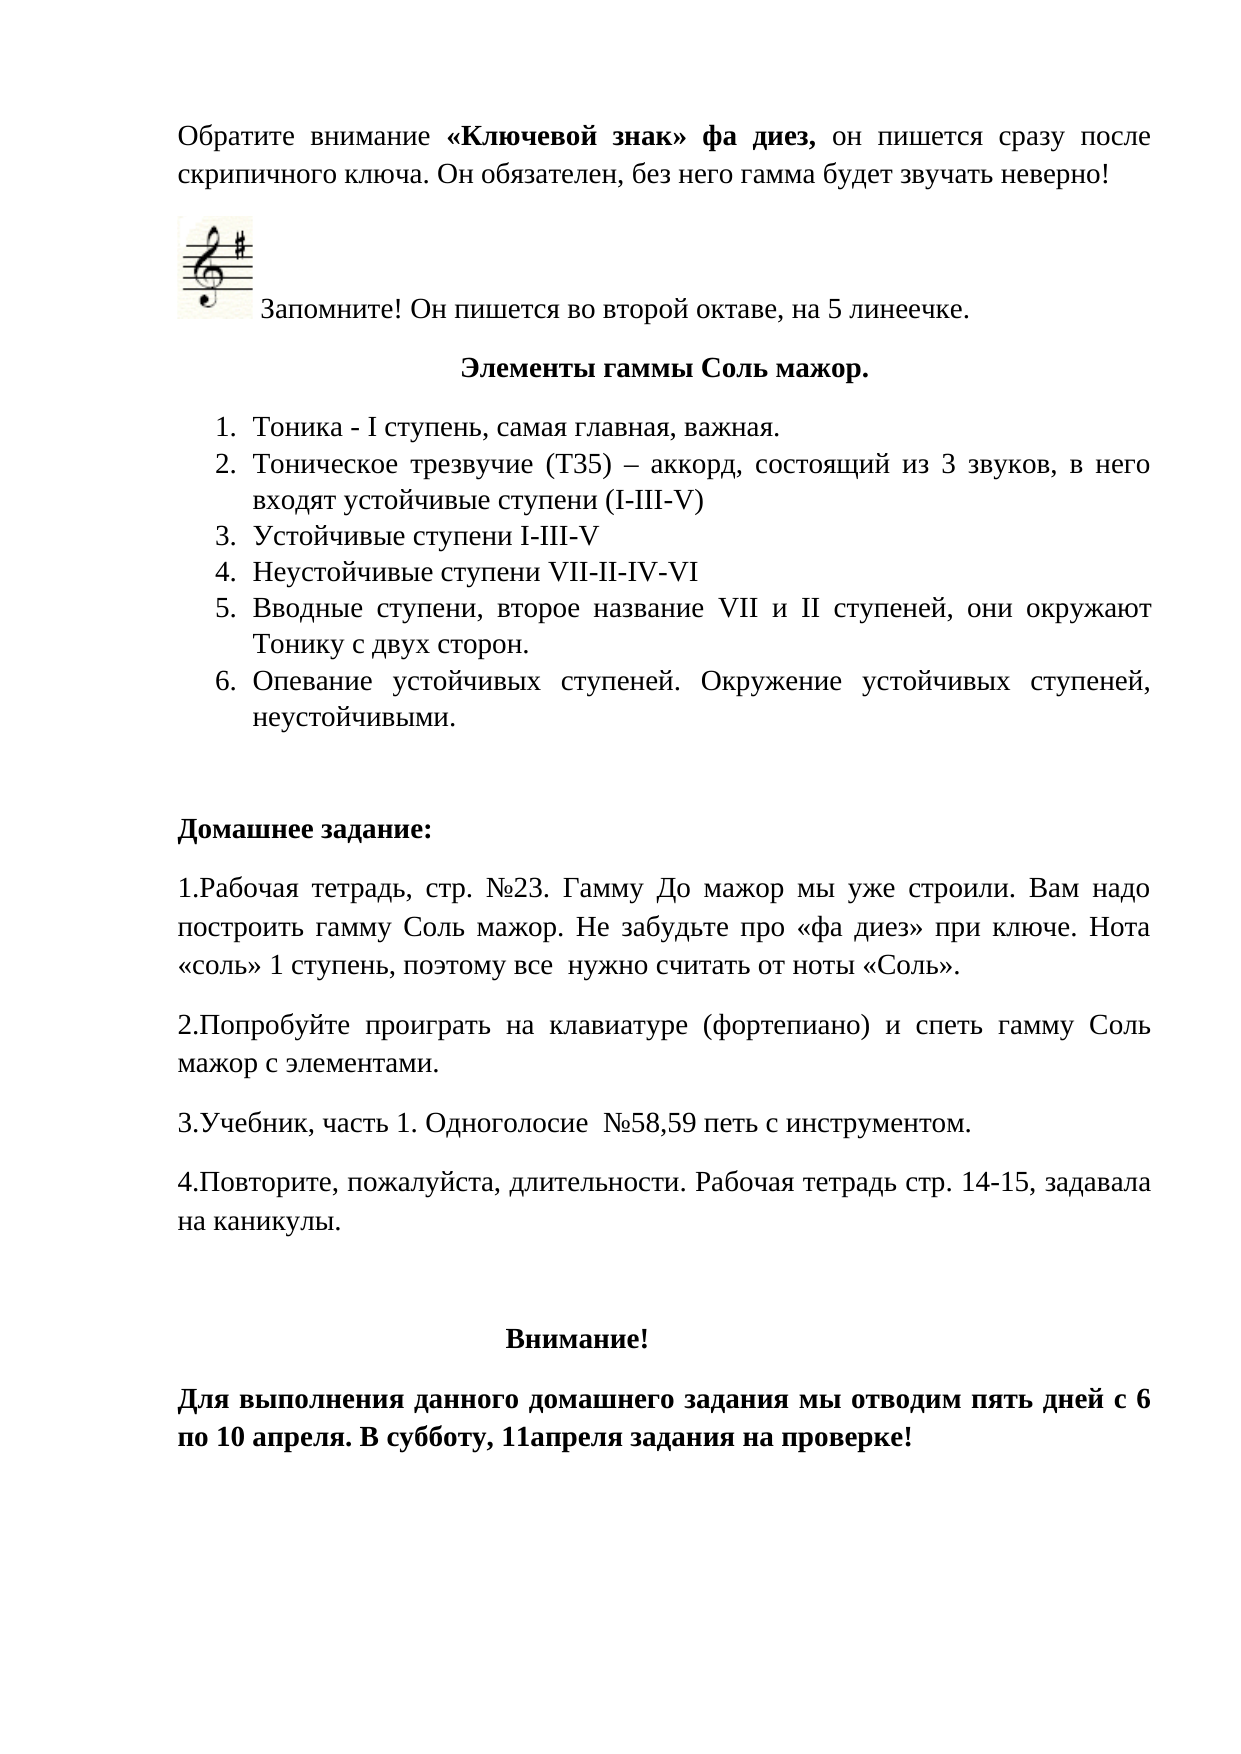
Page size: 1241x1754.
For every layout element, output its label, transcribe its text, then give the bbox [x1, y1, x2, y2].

text 2.Попробуйте проиграть на клавиатуре (фортепиано) и спеть гамму Соль мажор с элементами. [177, 1007, 1152, 1079]
list Вводные ступени, второе название VII и II ступеней, они окружают Тонику с двух сторон. [215, 590, 1152, 660]
text Для выполнения данного домашнего задания мы отводим пять дней с 6 по 10 апреля. В субботу, 11апреля задания на проверке! [177, 1381, 1152, 1453]
text Запомните! Он пишется во второй октаве, на 5 линеечке. [177, 216, 1152, 324]
text Домашнее задание: [177, 811, 1152, 844]
text Элементы гаммы Соль мажор. [177, 350, 1152, 384]
list Опевание устойчивых ступеней. Окружение устойчивых ступеней, неустойчивыми. [215, 663, 1152, 732]
list Неустойчивые ступени VII-II-IV-VI [215, 554, 1152, 588]
text 3.Учебник, часть 1. Одноголосие №58,59 петь с инструментом. [177, 1105, 1152, 1138]
list Тоническое трезвучие (Т35) – аккорд, состоящий из 3 звуков, в него входят устойчивые ступени (I-III-V) [215, 446, 1152, 515]
list Тоника - I ступень, самая главная, важная. [215, 409, 1152, 443]
text Внимание! [177, 1321, 1152, 1355]
picture [177, 216, 253, 319]
text Обратите внимание «Ключевой знак» фа диез, он пишется сразу после скрипичного ключа. Он обязателен, без него гамма будет звучать неверно! [177, 118, 1152, 190]
text 4.Повторите, пожалуйста, длительности. Рабочая тетрадь стр. 14-15, задавала на каникулы. [177, 1164, 1152, 1236]
list Устойчивые ступени I-III-V [215, 518, 1152, 552]
text 1.Рабочая тетрадь, стр. №23. Гамму До мажор мы уже строили. Вам надо построить гамму Соль мажор. Не забудьте про «фа диез» при ключе. Нота «соль» 1 ступень, поэтому все нужно считать от ноты «Соль». [177, 870, 1152, 981]
